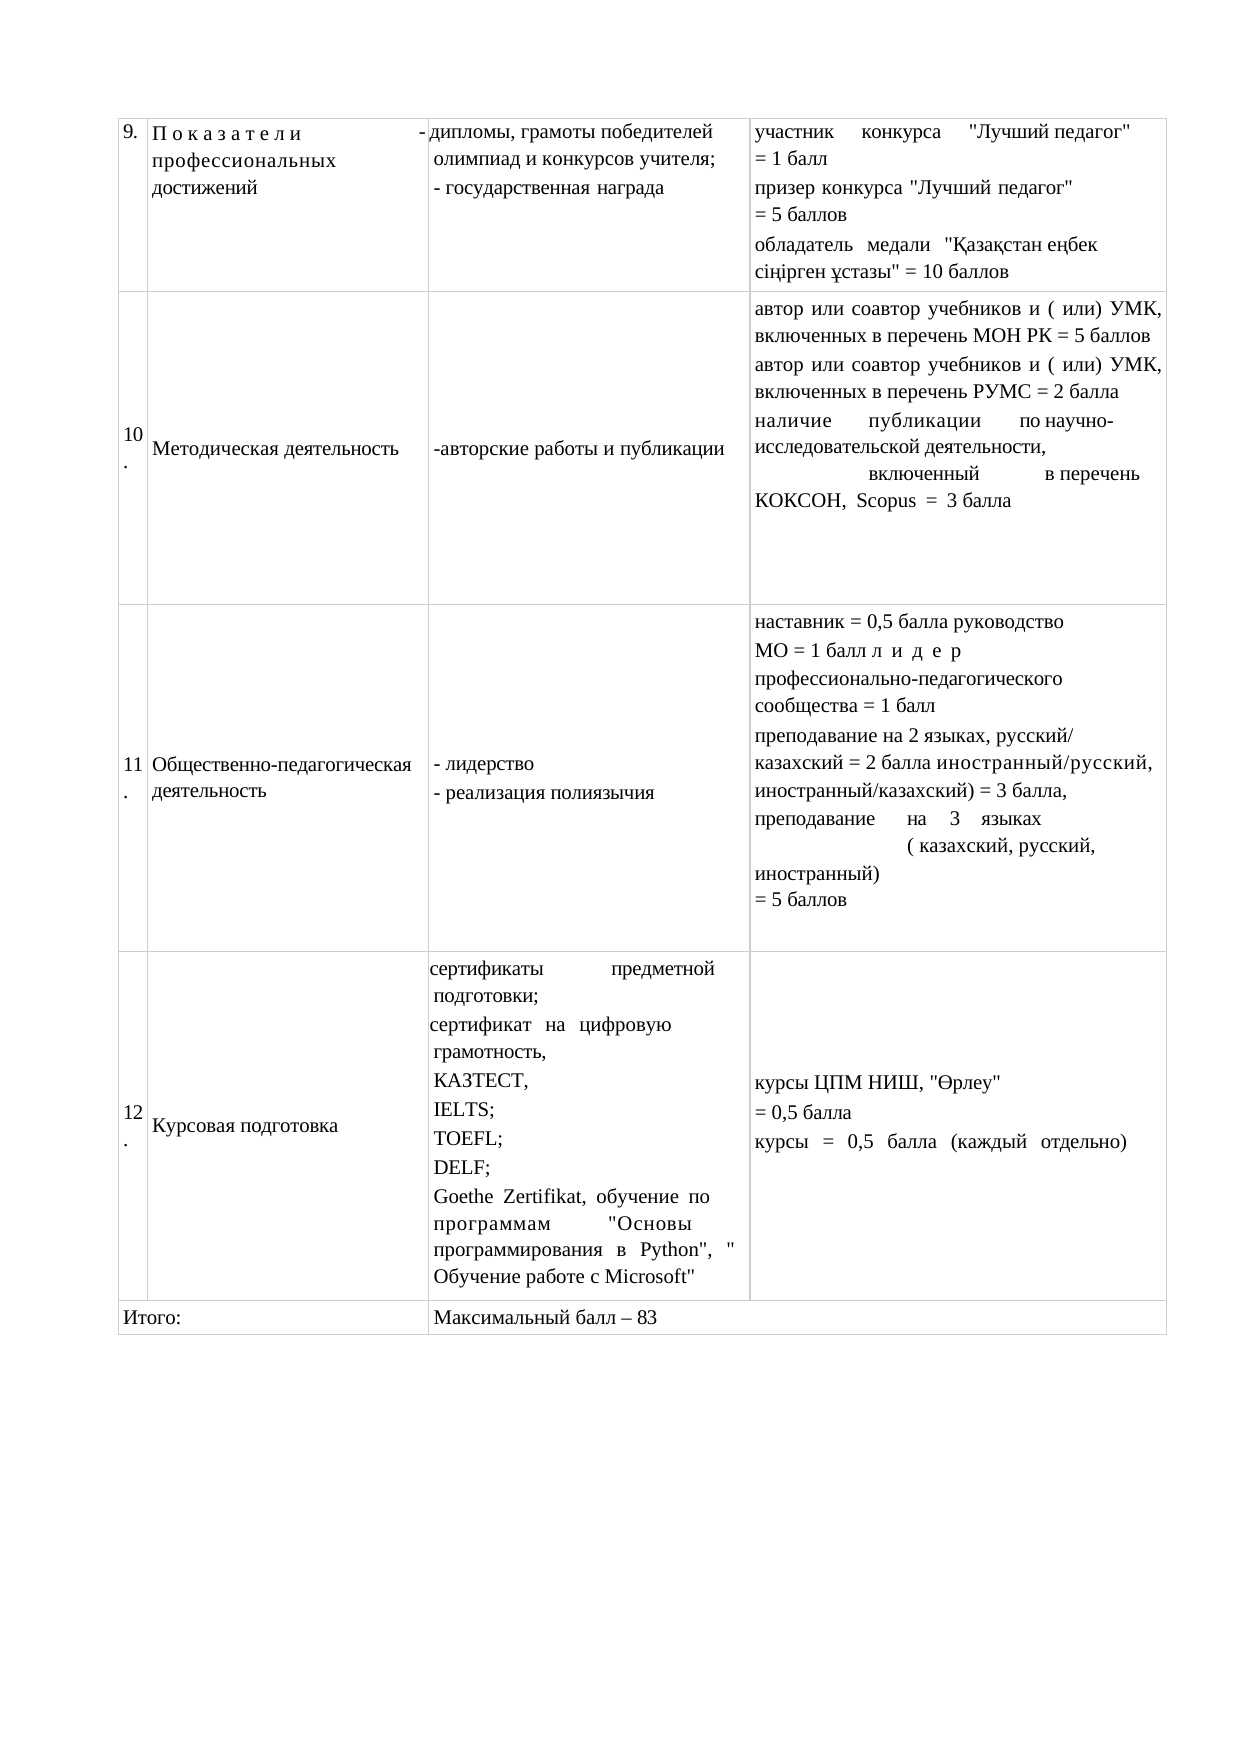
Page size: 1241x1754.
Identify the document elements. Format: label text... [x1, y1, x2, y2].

table_cell курсы ЦПМ НИШ, "Өрлеу" = 0,5 балла курсы = 0,5 балла (каждый отдельно) [751, 952, 1166, 1299]
table_cell дипломы, грамоты победителей олимпиад и конкурсов учителя; государственная награда [429, 119, 749, 291]
table_cell лидерство реализация полиязычия [429, 605, 749, 951]
table_cell 10 . [119, 292, 147, 604]
table_cell Максимальный балл – 83 [429, 1301, 1166, 1334]
table_cell наставник = 0,5 балла руководство МО = 1 балл л и д е р профессионально-педагогического сообщества = 1 балл преподавание на 2 языках, русский/ казахский = 2 балла иностранный/русский, иностранный/казахский) = 3 балла, преподавание на 3 языках ( казахский, русский, иностранный) = 5 баллов [751, 605, 1166, 951]
table_cell автор или соавтор учебников и ( или) УМК, включенных в перечень МОН РК = 5 баллов автор или соавтор учебников и ( или) УМК, включенных в перечень РУМС = 2 балла наличие публикации по научно-исследовательской деятельности, включенный в перечень КОКСОН, Scopus = 3 балла [751, 292, 1166, 604]
table_cell Общественно-педагогическая деятельность [148, 605, 428, 951]
table_cell участник конкурса "Лучший педагог" = 1 балл призер конкурса "Лучший педагог" = 5 баллов обладатель медали "Қазақстан еңбек сіңірген ұстазы" = 10 баллов [751, 119, 1166, 291]
table_cell сертификаты предметной подготовки; сертификат на цифровую грамотность, КАЗТЕСТ, IELTS; TOEFL; DELF; Goethe Zertifikat, обучение по программам "Основы программирования в Python", " Обучение работе с Microsoft" [429, 952, 749, 1299]
table_cell Методическая деятельность [148, 292, 428, 604]
table_cell 9. [119, 119, 147, 291]
table_cell П о к а з а т е л и профессиональных достижений [148, 119, 428, 291]
table_cell 12 . [119, 952, 147, 1299]
table_cell Курсовая подготовка [148, 952, 428, 1299]
table_cell -авторские работы и публикации [429, 292, 749, 604]
table_cell 11 . [119, 605, 147, 951]
table_cell Итого: [119, 1301, 428, 1334]
